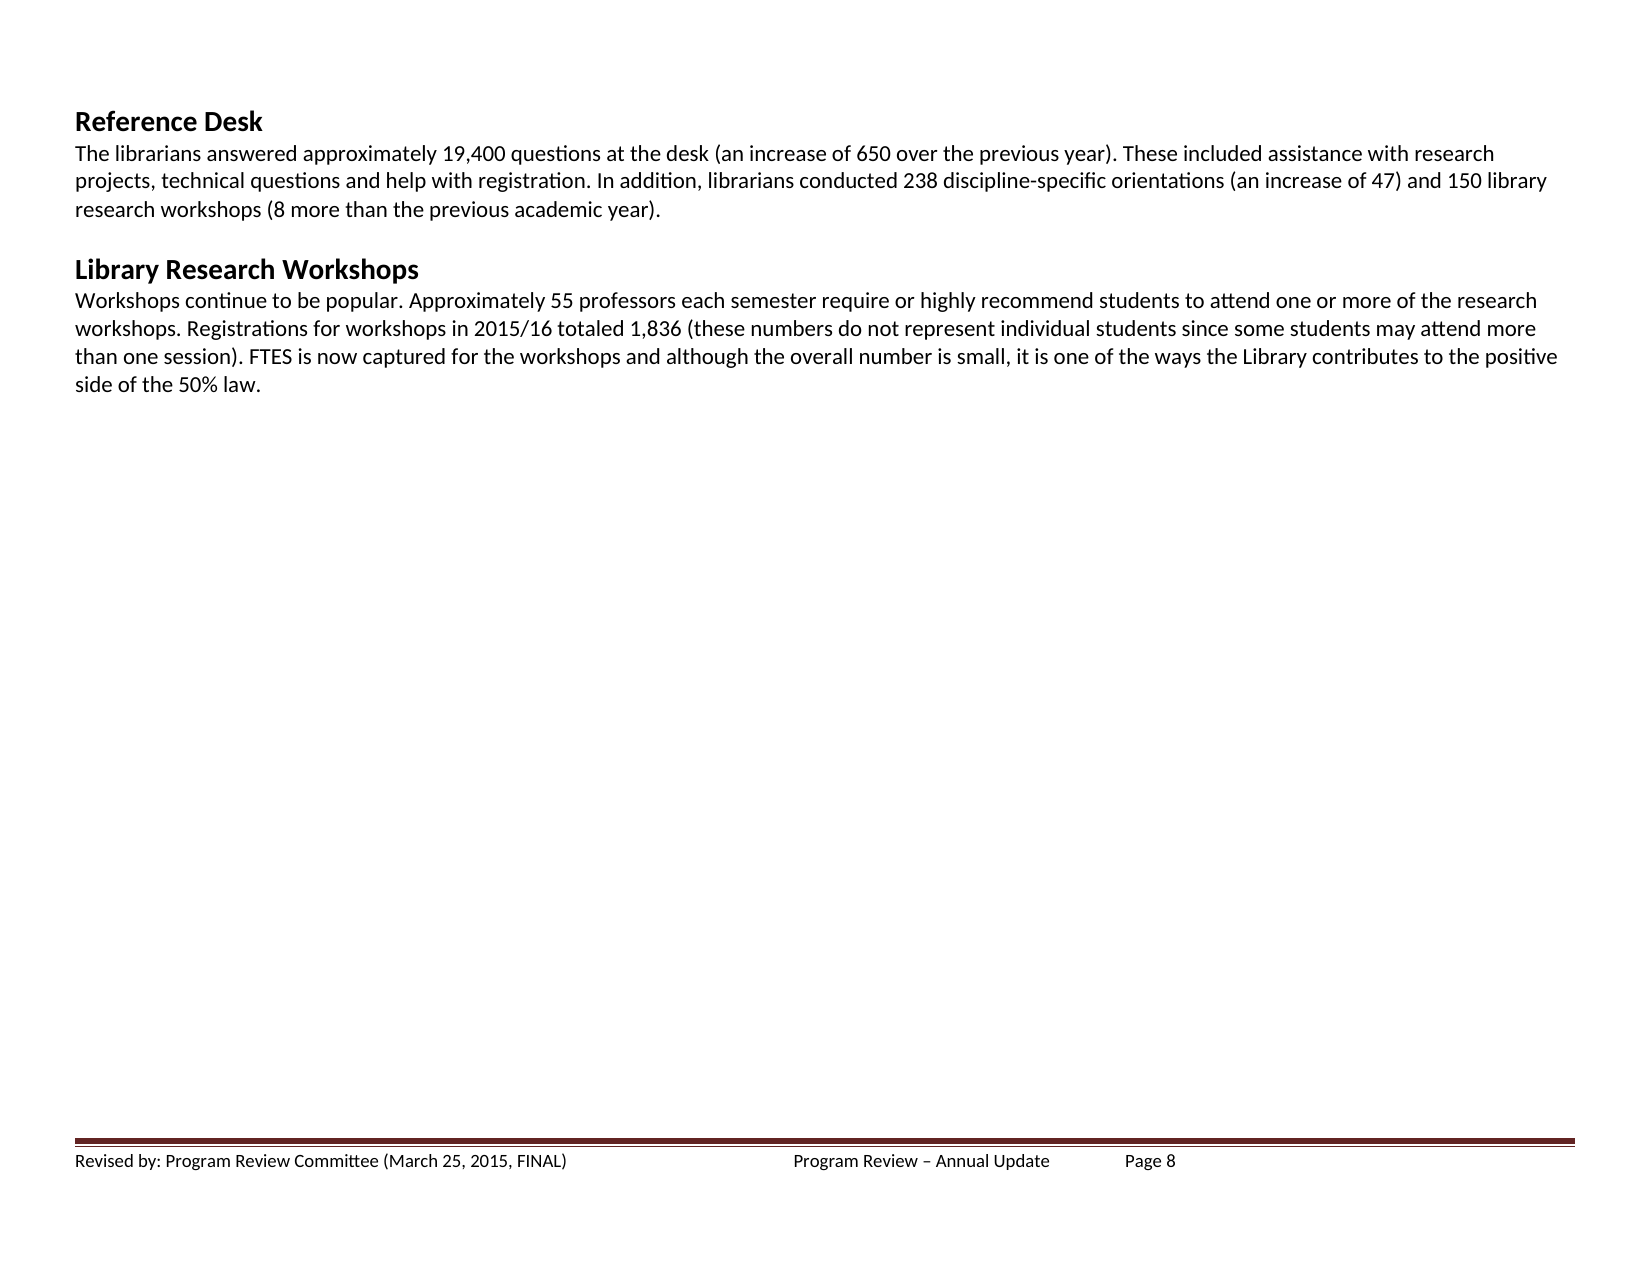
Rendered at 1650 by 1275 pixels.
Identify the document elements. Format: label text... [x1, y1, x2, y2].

text side of the 50% law. [75, 370, 1575, 398]
text Library Research Workshops [75, 251, 1575, 286]
text workshops. Registrations for workshops in 2015/16 totaled 1,836 (these numbers do not represent individual students since some students may attend more [75, 314, 1575, 342]
text The librarians answered approximately 19,400 questions at the desk (an increase of 650 over the previous year). These included assistance with research projects, technical questions and help with registration. In addition, librarians conducted 238 discipline-specific orientations (an increase of 47) and 150 library research workshops (8 more than the previous academic year). [75, 139, 1575, 223]
text than one session). FTES is now captured for the workshops and although the overall number is small, it is one of the ways the Library contributes to the positive [75, 342, 1575, 370]
text Reference Desk [75, 103, 1575, 139]
text Workshops continue to be popular. Approximately 55 professors each semester require or highly recommend students to attend one or more of the research [75, 286, 1575, 314]
